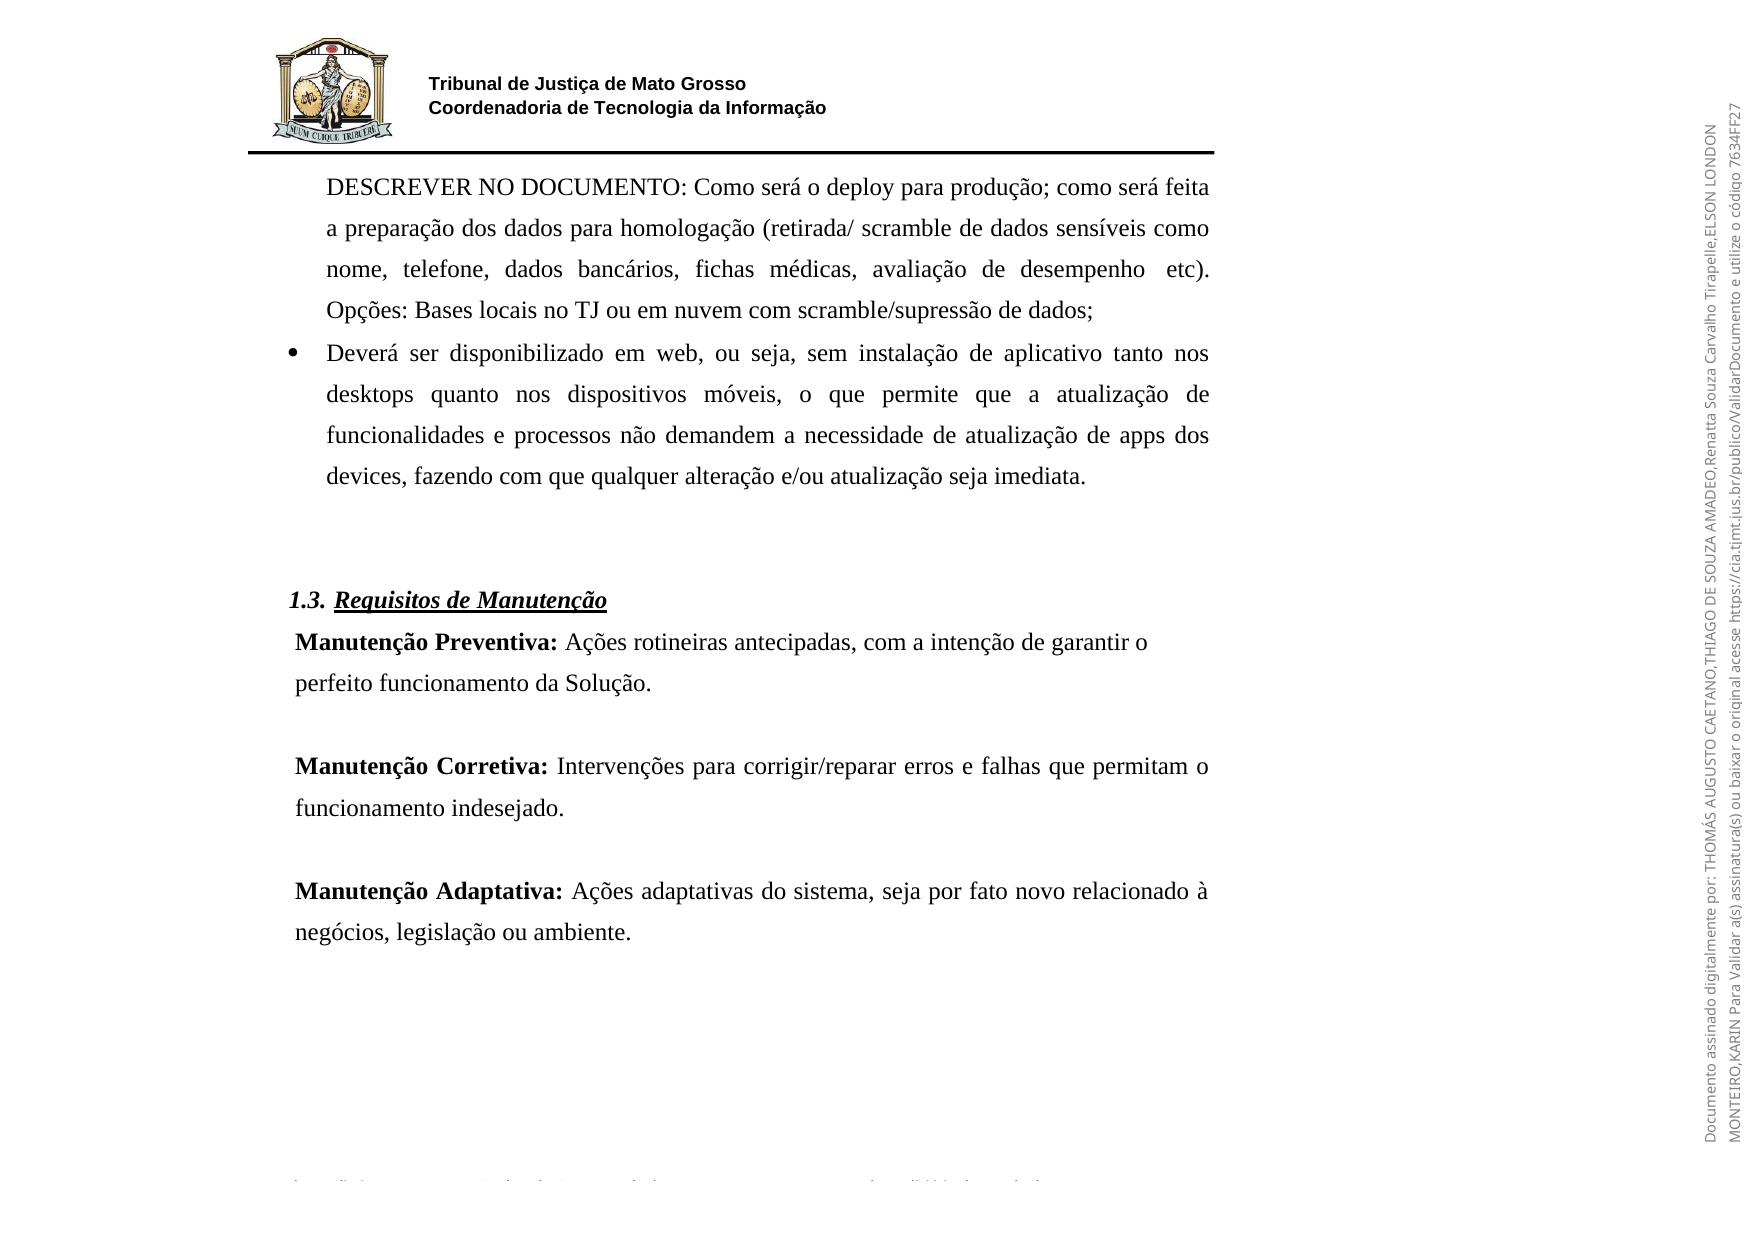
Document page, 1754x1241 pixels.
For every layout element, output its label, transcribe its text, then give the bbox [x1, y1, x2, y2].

text Tribunal de Justiça de Mato Grosso Coordenadoria de Tecnologia da Informação [428, 73, 827, 118]
text Manutenção Adaptativa: Ações adaptativas do sistema, seja por fato novo relacionado à negócios, legislação ou ambiente. [295, 876, 1210, 946]
list Deverá ser disponibilizado em web, ou seja, sem instalação de aplicativo tanto nos desktops quanto nos dispositivos móveis, o que permite que a atualização de funcionalidades e processos não demandem a necessidade de atualização de apps dos devices, fazendo com que qualquer alteração e/ou atualização seja imediata. [289, 338, 1210, 490]
text Manutenção Preventiva: Ações rotineiras antecipadas, com a intenção de garantir o perfeito funcionamento da Solução. [295, 627, 1210, 697]
text DESCREVER NO DOCUMENTO: Como será o deploy para produção; como será feita a preparação dos dados para homologação (retirada/ scramble de dados sensíveis como nome, telefone, dados bancários, fichas médicas, avaliação de desempenho etc). Opções: Bases locais no TJ ou em nuvem com scramble/supressão de dados; [326, 172, 1210, 324]
subtitle Requisitos de Manutenção [289, 585, 1502, 614]
text Manutenção Corretiva: Intervenções para corrigir/reparar erros e falhas que permitam o funcionamento indesejado. [295, 751, 1210, 822]
picture [272, 38, 393, 144]
